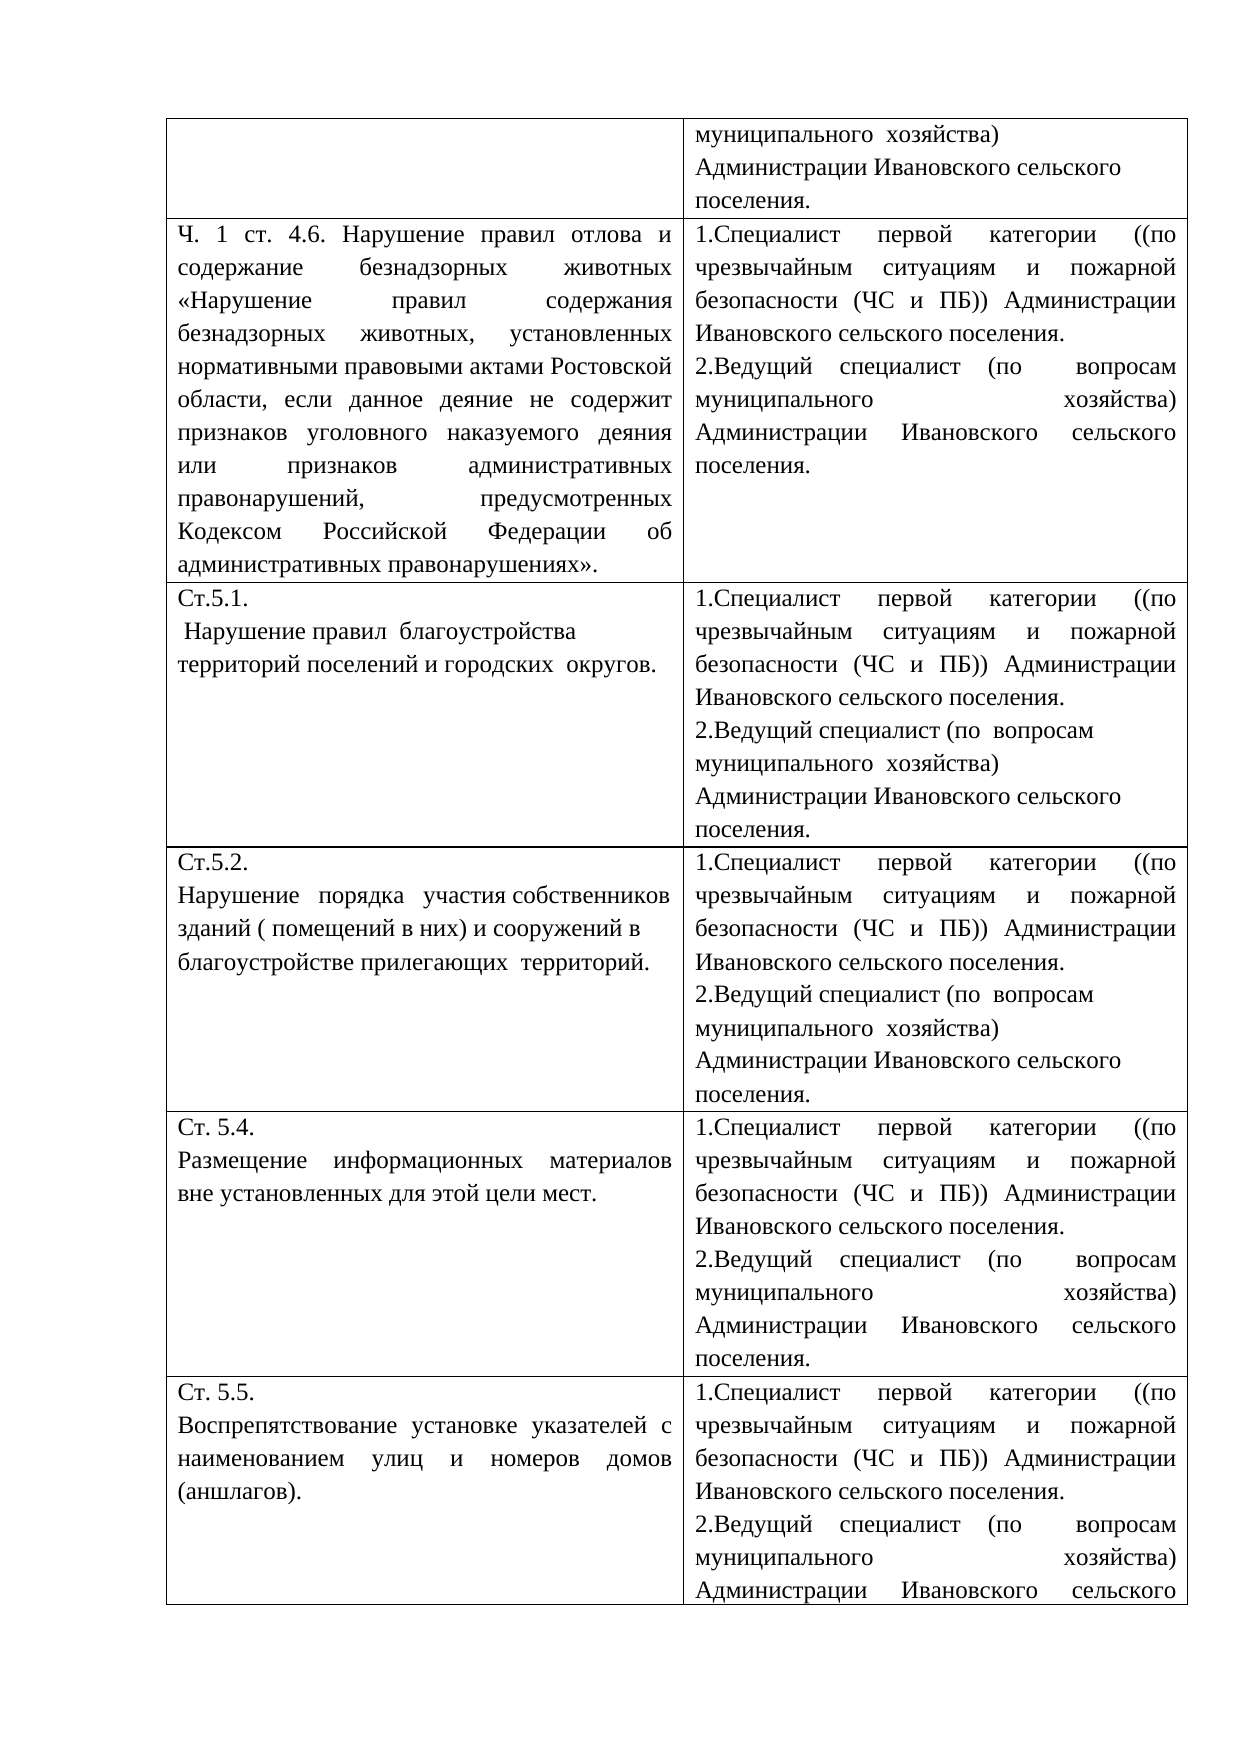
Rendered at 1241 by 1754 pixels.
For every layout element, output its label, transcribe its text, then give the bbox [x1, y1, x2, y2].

table_cell Ст. 5.4. Размещение информационных материалов вне установленных для этой цели мест. [167, 1112, 683, 1376]
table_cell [684, 1377, 1187, 1604]
table_cell Ч. 1 ст. 4.6. Нарушение правил отлова и содержание безнадзорных животных «Нарушение правил содержания безнадзорных животных, установленных нормативными правовыми актами Ростовской области, если данное деяние не содержит признаков уголовного наказуемого деяния или признаков административных правонарушений, предусмотренных Кодексом Российской Федерации об административных правонарушениях». [167, 219, 683, 582]
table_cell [167, 119, 683, 218]
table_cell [684, 119, 1187, 218]
table_cell Ст.5.1. Нарушение правил благоустройства территорий поселений и городских округов. [167, 583, 683, 846]
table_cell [167, 1377, 683, 1604]
table_cell Ст.5.2. Нарушение порядка участия собственников зданий ( помещений в них) и сооружений в благоустройстве прилегающих территорий. [167, 848, 683, 1111]
